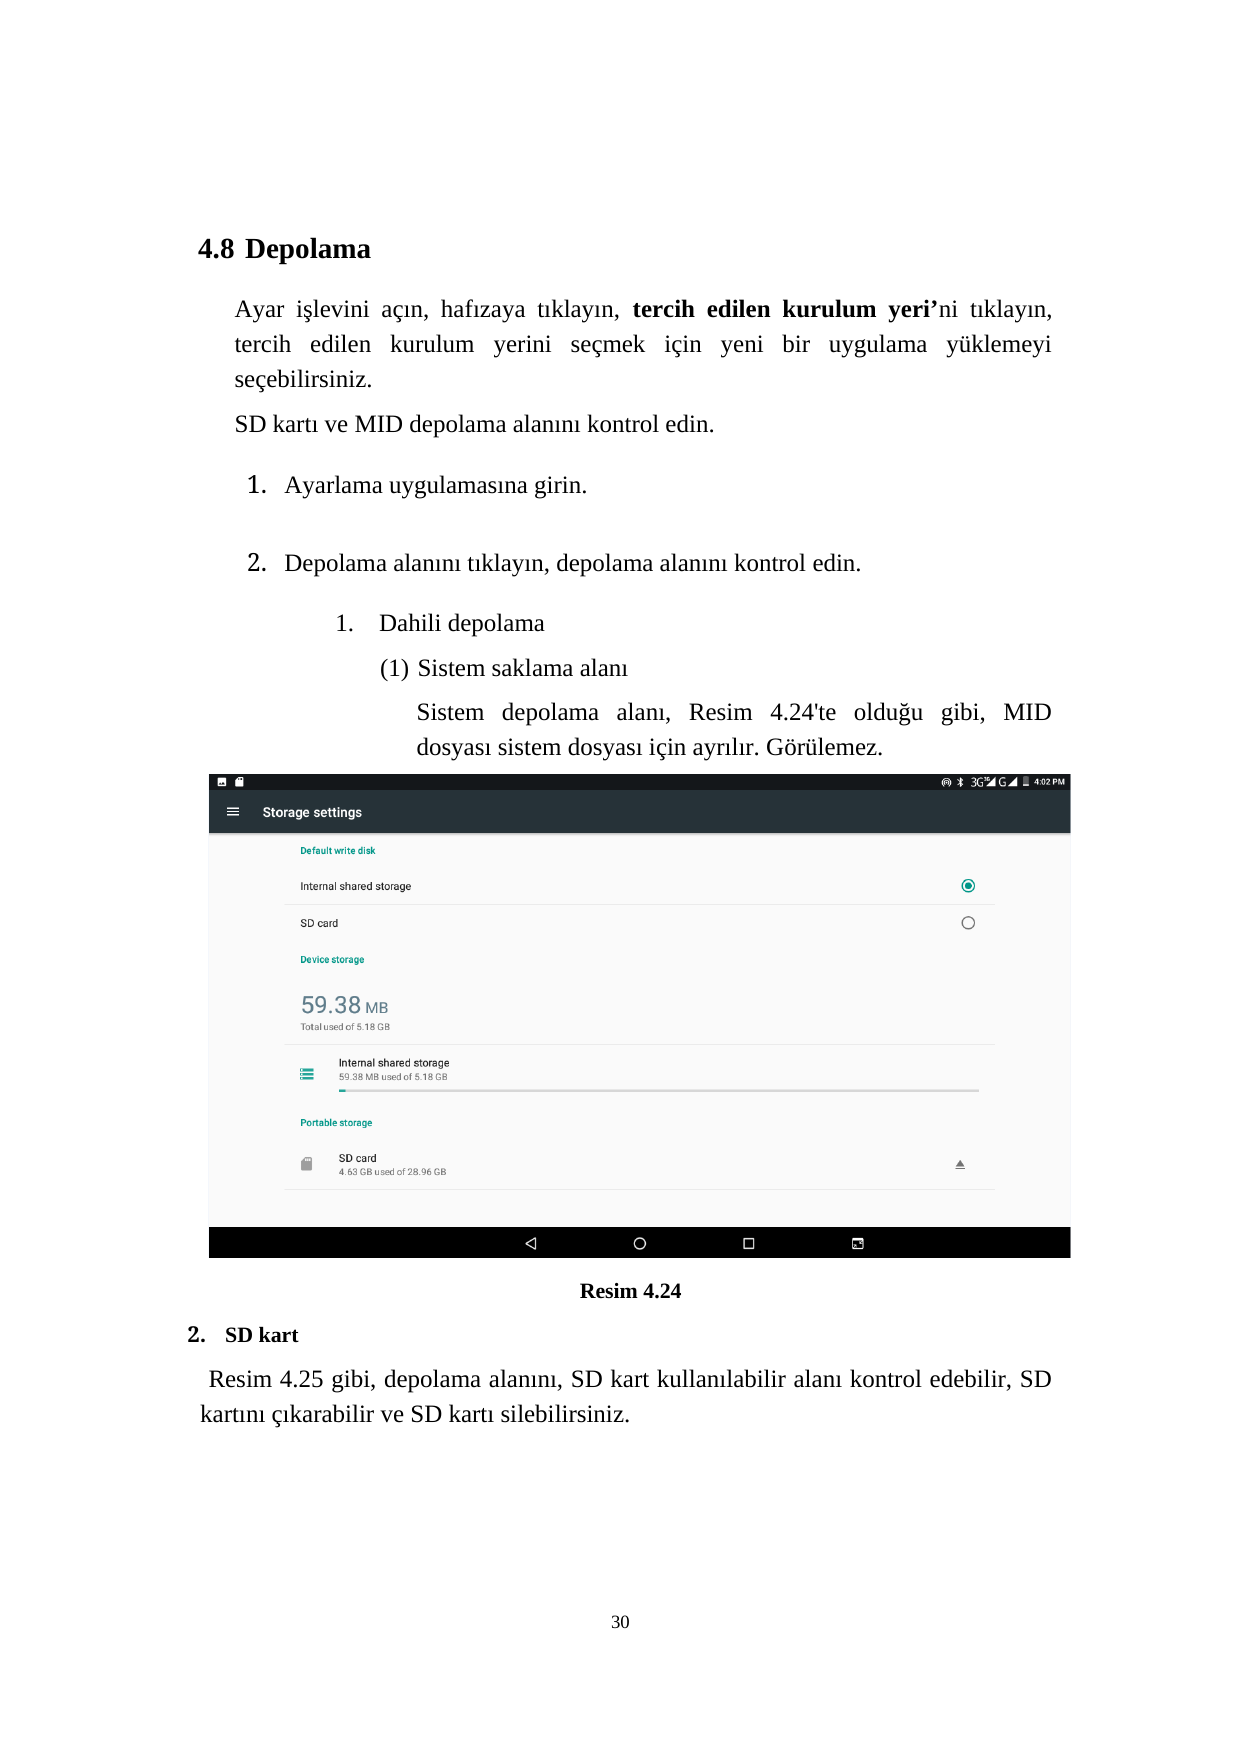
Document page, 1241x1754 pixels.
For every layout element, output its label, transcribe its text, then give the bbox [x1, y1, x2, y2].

picture [208, 774, 1071, 1258]
list Depolama alanını tıklayın, depolama alanını kontrol edin. [247, 529, 1053, 594]
list Sistem saklama alanı [380, 651, 1053, 683]
text Resim 4.25 gibi, depolama alanını, SD kart kullanılabilir alanı kontrol edebilir, SD kartını çıkarabilir ve SD kartı silebilirsiniz. [200, 1363, 1053, 1430]
text Ayar işlevini açın, hafızaya tıklayın, tercih edilen kurulum yeri’ni tıklayın, tercih edilen kurulum yerini seçmek için yeni bir uygulama yüklemeyi seçebilirsiniz. [234, 293, 1053, 395]
text Resim 4.24 [187, 1274, 1053, 1306]
list Depolama [198, 215, 1053, 280]
list Ayarlama uygulamasına girin. [247, 452, 1053, 517]
list Dahili depolama [335, 606, 1053, 639]
text SD kartı ve MID depolama alanını kontrol edin. [234, 407, 1053, 439]
list SD kart [187, 1318, 1053, 1351]
text Sistem depolama alanı, Resim 4.24'te olduğu gibi, MID dosyası sistem dosyası için ayrılır. Görülemez. [416, 695, 1053, 763]
